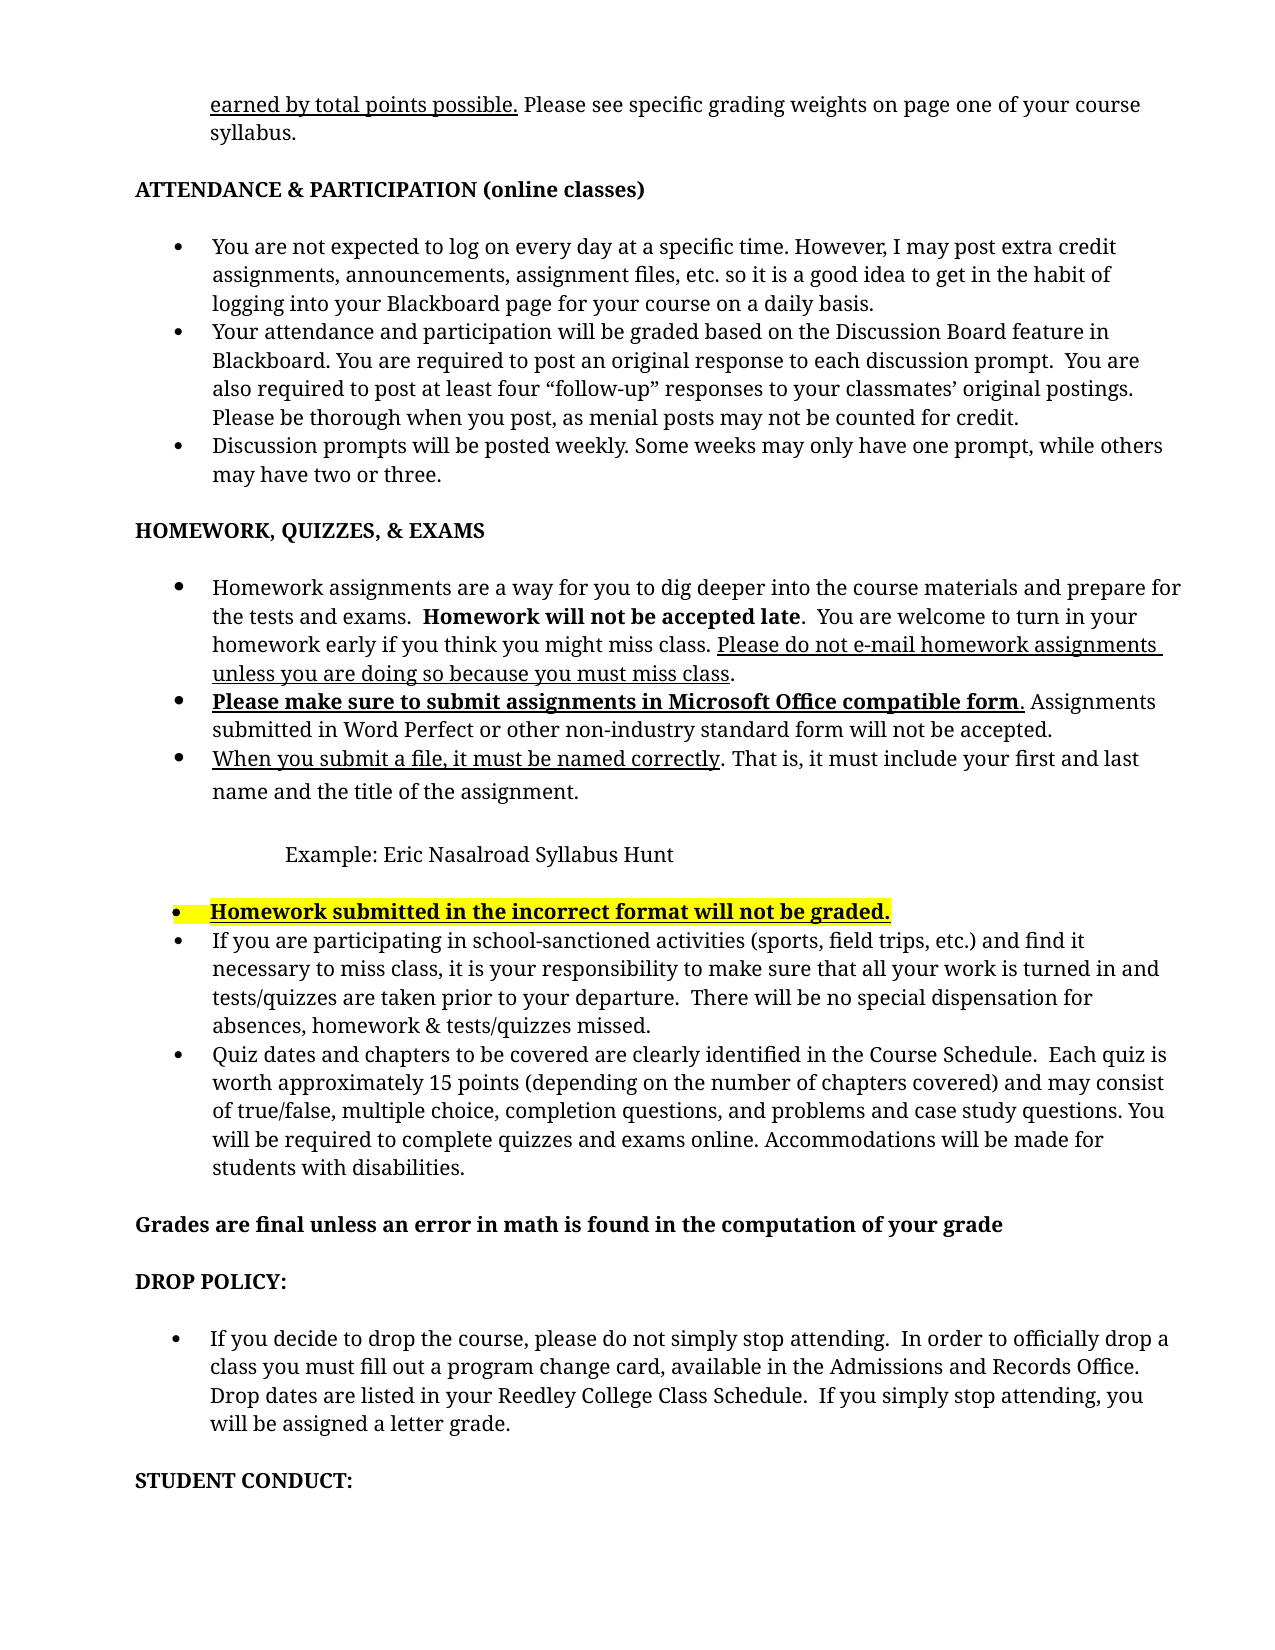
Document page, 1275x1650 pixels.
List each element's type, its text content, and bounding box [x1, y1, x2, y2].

list When you submit a file, it must be named correctly. That is, it must include your first and last name and the title of the assignment. [174, 744, 1185, 807]
list If you are participating in school-sanctioned activities (sports, field trips, etc.) and find it necessary to miss class, it is your responsibility to make sure that all your work is turned in and tests/quizzes are taken prior to your departure. There will be no special dispensation for absences, homework & tests/quizzes missed. [174, 926, 1185, 1040]
list Discussion prompts will be posted weekly. Some weeks may only have one prompt, while others may have two or three. [174, 431, 1185, 488]
text HOMEWORK, QUIZZES, & EXAMS [135, 517, 1185, 545]
text Drop Policy: [135, 1267, 1185, 1296]
list Quiz dates and chapters to be covered are clearly identified in the Course Schedule. Each quiz is worth approximately 15 points (depending on the number of chapters covered) and may consist of true/false, multiple choice, completion questions, and problems and case study questions. You will be required to complete quizzes and exams online. Accommodations will be made for students with disabilities. [174, 1040, 1185, 1182]
text Example: Eric Nasalroad Syllabus Hunt [212, 841, 1185, 869]
text Student Conduct: [135, 1466, 1185, 1495]
list Your attendance and participation will be graded based on the Discussion Board feature in Blackboard. You are required to post an original response to each discussion prompt. You are also required to post at least four “follow-up” responses to your classmates’ original postings. Please be thorough when you post, as menial posts may not be counted for credit. [174, 317, 1185, 431]
list You are not expected to log on every day at a specific time. However, I may post extra credit assignments, announcements, assignment files, etc. so it is a good idea to get in the habit of logging into your Blackboard page for your course on a daily basis. [174, 232, 1185, 317]
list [172, 90, 1185, 147]
text Grades are final unless an error in math is found in the computation of your grade [135, 1210, 1185, 1239]
list Homework assignments are a way for you to dig deeper into the course materials and prepare for the tests and exams. Homework will not be accepted late. You are welcome to turn in your homework early if you think you might miss class. Please do not e-mail homework assignments unless you are doing so because you must miss class. [174, 573, 1185, 687]
text ATTENDANCE & PARTICIPATION (online classes) [135, 175, 1185, 204]
list Homework submitted in the incorrect format will not be graded. [172, 897, 1185, 926]
list If you decide to drop the course, please do not simply stop attending. In order to officially drop a class you must fill out a program change card, available in the Admissions and Records Office. Drop dates are listed in your Reedley College Class Schedule. If you simply stop attending, you will be assigned a letter grade. [172, 1324, 1185, 1438]
list Please make sure to submit assignments in Microsoft Office compatible form. Assignments submitted in Word Perfect or other non-industry standard form will not be accepted. [174, 687, 1185, 744]
